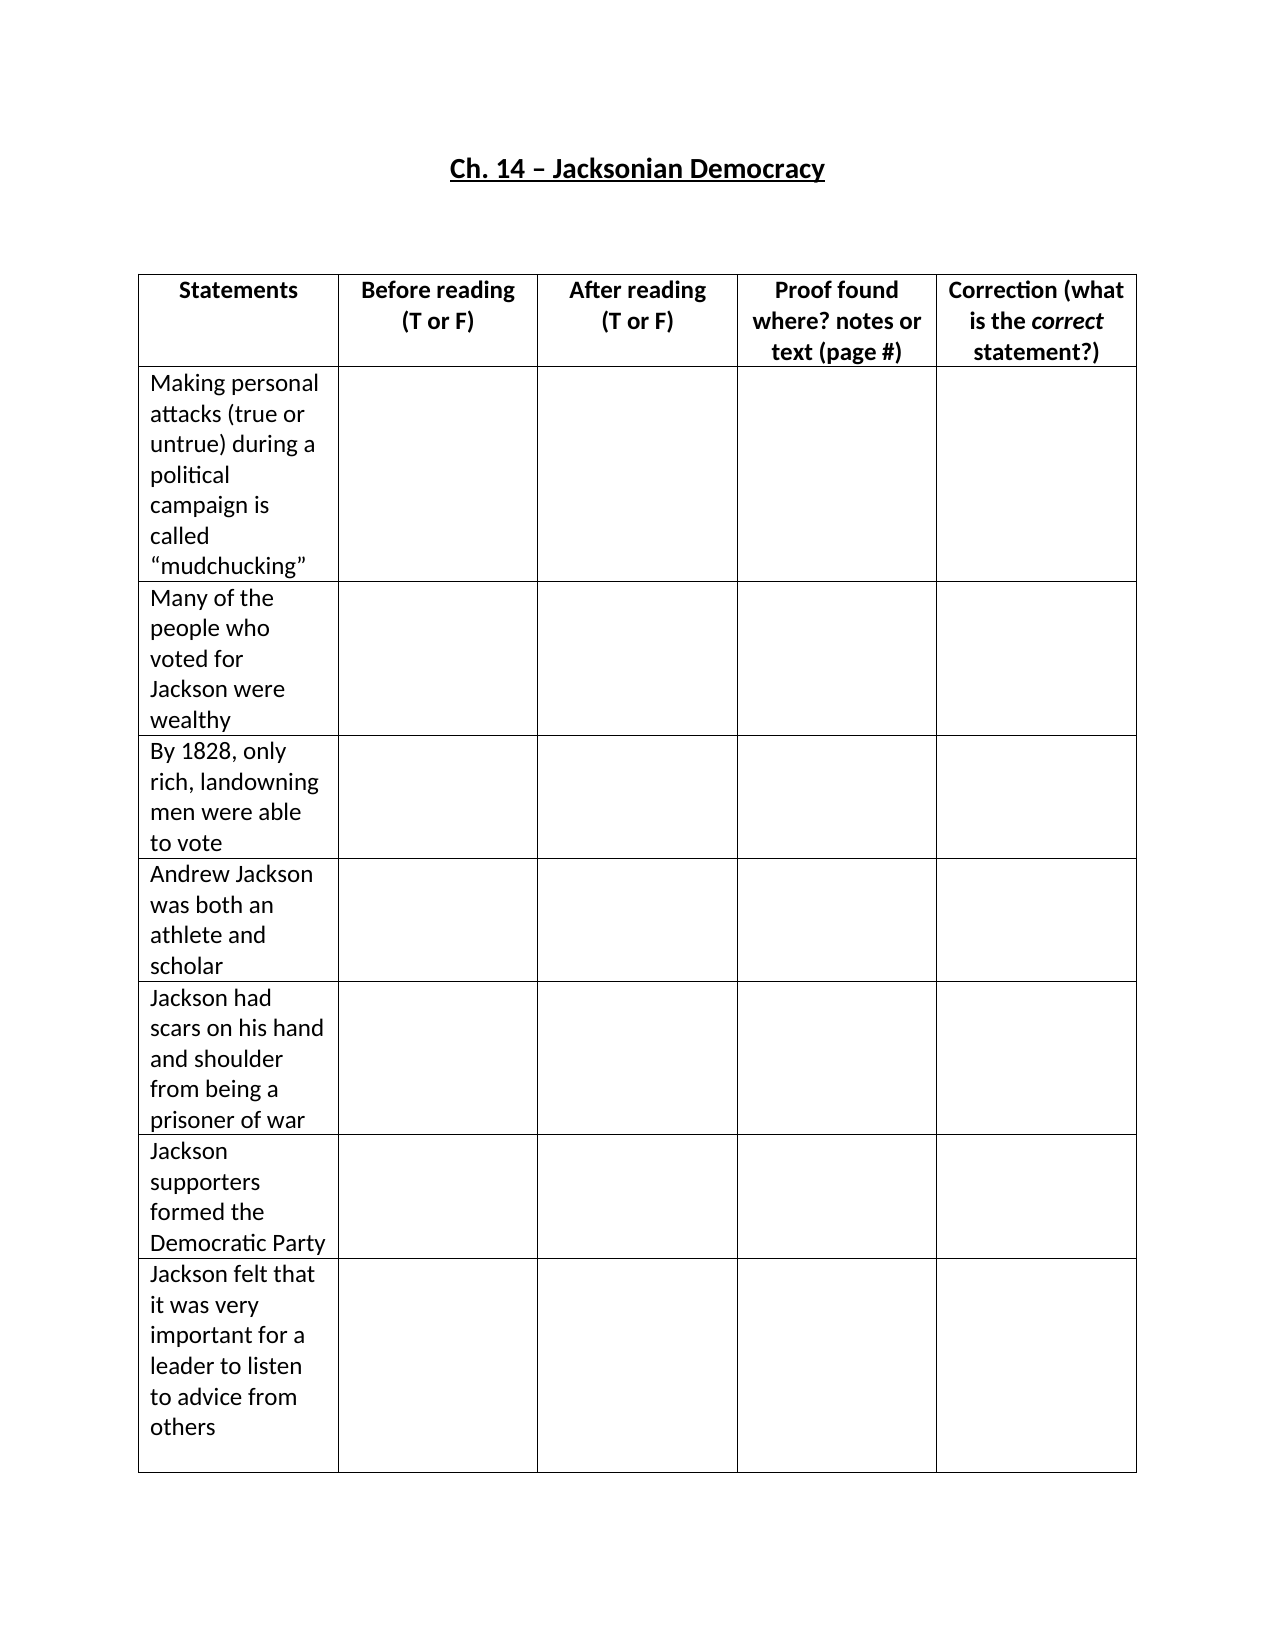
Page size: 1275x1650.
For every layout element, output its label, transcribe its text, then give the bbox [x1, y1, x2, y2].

table_cell [538, 982, 737, 1134]
table_cell [738, 982, 936, 1134]
table_cell [738, 367, 936, 581]
table_header Correction (what is the correct statement?) [937, 275, 1136, 366]
table_cell Making personal attacks (true or untrue) during a political campaign is called “mudchucking” [139, 367, 338, 581]
table_cell [538, 859, 737, 981]
table_cell [339, 367, 537, 581]
table_cell Andrew Jackson was both an athlete and scholar [139, 859, 338, 981]
table_cell [339, 982, 537, 1134]
table_cell Jackson supporters formed the Democratic Party [139, 1135, 338, 1257]
text Ch. 14 – Jacksonian Democracy [150, 150, 1125, 186]
table_cell [937, 736, 1136, 858]
table_cell Jackson felt that it was very important for a leader to listen to advice from others [139, 1259, 338, 1472]
table_cell [538, 367, 737, 581]
table_header Proof found where? notes or text (page #) [738, 275, 936, 366]
table_cell [937, 1135, 1136, 1257]
table_cell [738, 859, 936, 981]
table_cell [937, 982, 1136, 1134]
table_cell [937, 1259, 1136, 1472]
table_cell [738, 1259, 936, 1472]
table_cell [339, 859, 537, 981]
table_cell [339, 1259, 537, 1472]
table_cell [339, 582, 537, 734]
table_cell [738, 736, 936, 858]
table_cell By 1828, only rich, landowning men were able to vote [139, 736, 338, 858]
table_cell Jackson had scars on his hand and shoulder from being a prisoner of war [139, 982, 338, 1134]
table_header Statements [139, 275, 338, 366]
table_cell [538, 582, 737, 734]
table_cell [937, 859, 1136, 981]
table_header After reading (T or F) [538, 275, 737, 366]
table_cell [538, 1135, 737, 1257]
table_cell [738, 582, 936, 734]
table_cell [937, 582, 1136, 734]
table_cell [738, 1135, 936, 1257]
table_cell [538, 736, 737, 858]
table_cell [937, 367, 1136, 581]
table_header Before reading (T or F) [339, 275, 537, 366]
table_cell Many of the people who voted for Jackson were wealthy [139, 582, 338, 734]
table_cell [339, 736, 537, 858]
table_cell [538, 1259, 737, 1472]
table_cell [339, 1135, 537, 1257]
